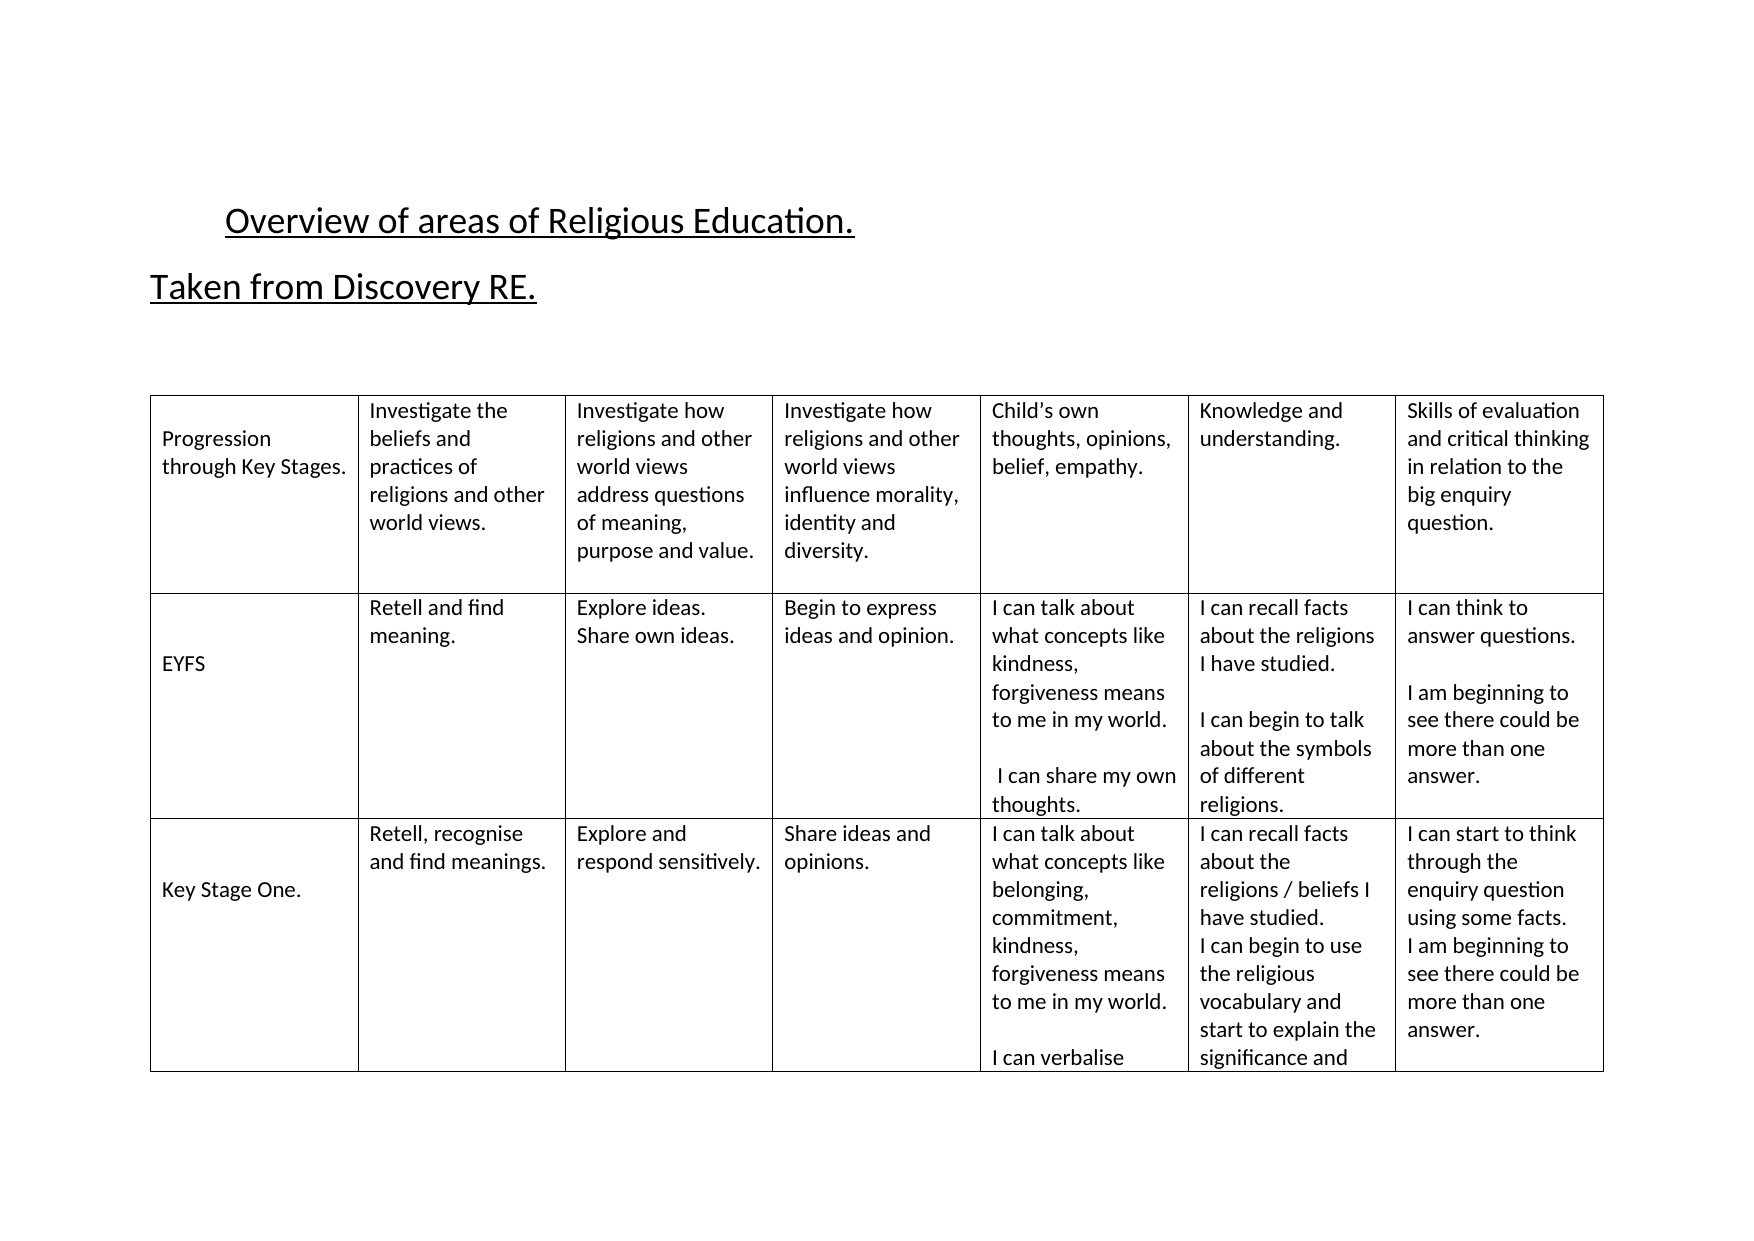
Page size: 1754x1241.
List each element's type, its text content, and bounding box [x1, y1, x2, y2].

table_cell I can think to answer questions. I am beginning to see there could be more than one answer. [1396, 594, 1603, 818]
table_header Child’s own thoughts, opinions, belief, empathy. [981, 396, 1188, 592]
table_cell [359, 819, 565, 1071]
table_cell Key Stage One. [151, 819, 358, 1071]
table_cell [566, 819, 772, 1071]
table_cell I can recall facts about the religions I have studied. I can begin to talk about the symbols of different religions. [1189, 594, 1395, 818]
table_cell Retell and find meaning. [359, 594, 565, 818]
table_header Investigate the beliefs and practices of religions and other world views. [359, 396, 565, 592]
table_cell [981, 819, 1188, 1071]
table_header Investigate how religions and other world views influence morality, identity and diversity. [773, 396, 980, 592]
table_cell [1189, 819, 1395, 1071]
text Overview of areas of Religious Education. [150, 197, 1604, 243]
table_header Investigate how religions and other world views address questions of meaning, purpose and value. [566, 396, 772, 592]
table_header Knowledge and understanding. [1189, 396, 1395, 592]
table_cell I can talk about what concepts like kindness, forgiveness means to me in my world. I can share my own thoughts. [981, 594, 1188, 818]
text Taken from Discovery RE. [150, 263, 1604, 309]
table_cell Begin to express ideas and opinion. [773, 594, 980, 818]
table_header Skills of evaluation and critical thinking in relation to the big enquiry question. [1396, 396, 1603, 592]
table_cell EYFS [151, 594, 358, 818]
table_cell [1396, 819, 1603, 1071]
table_cell Explore ideas. Share own ideas. [566, 594, 772, 818]
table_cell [773, 819, 980, 1071]
table_header Progression through Key Stages. [151, 396, 358, 592]
